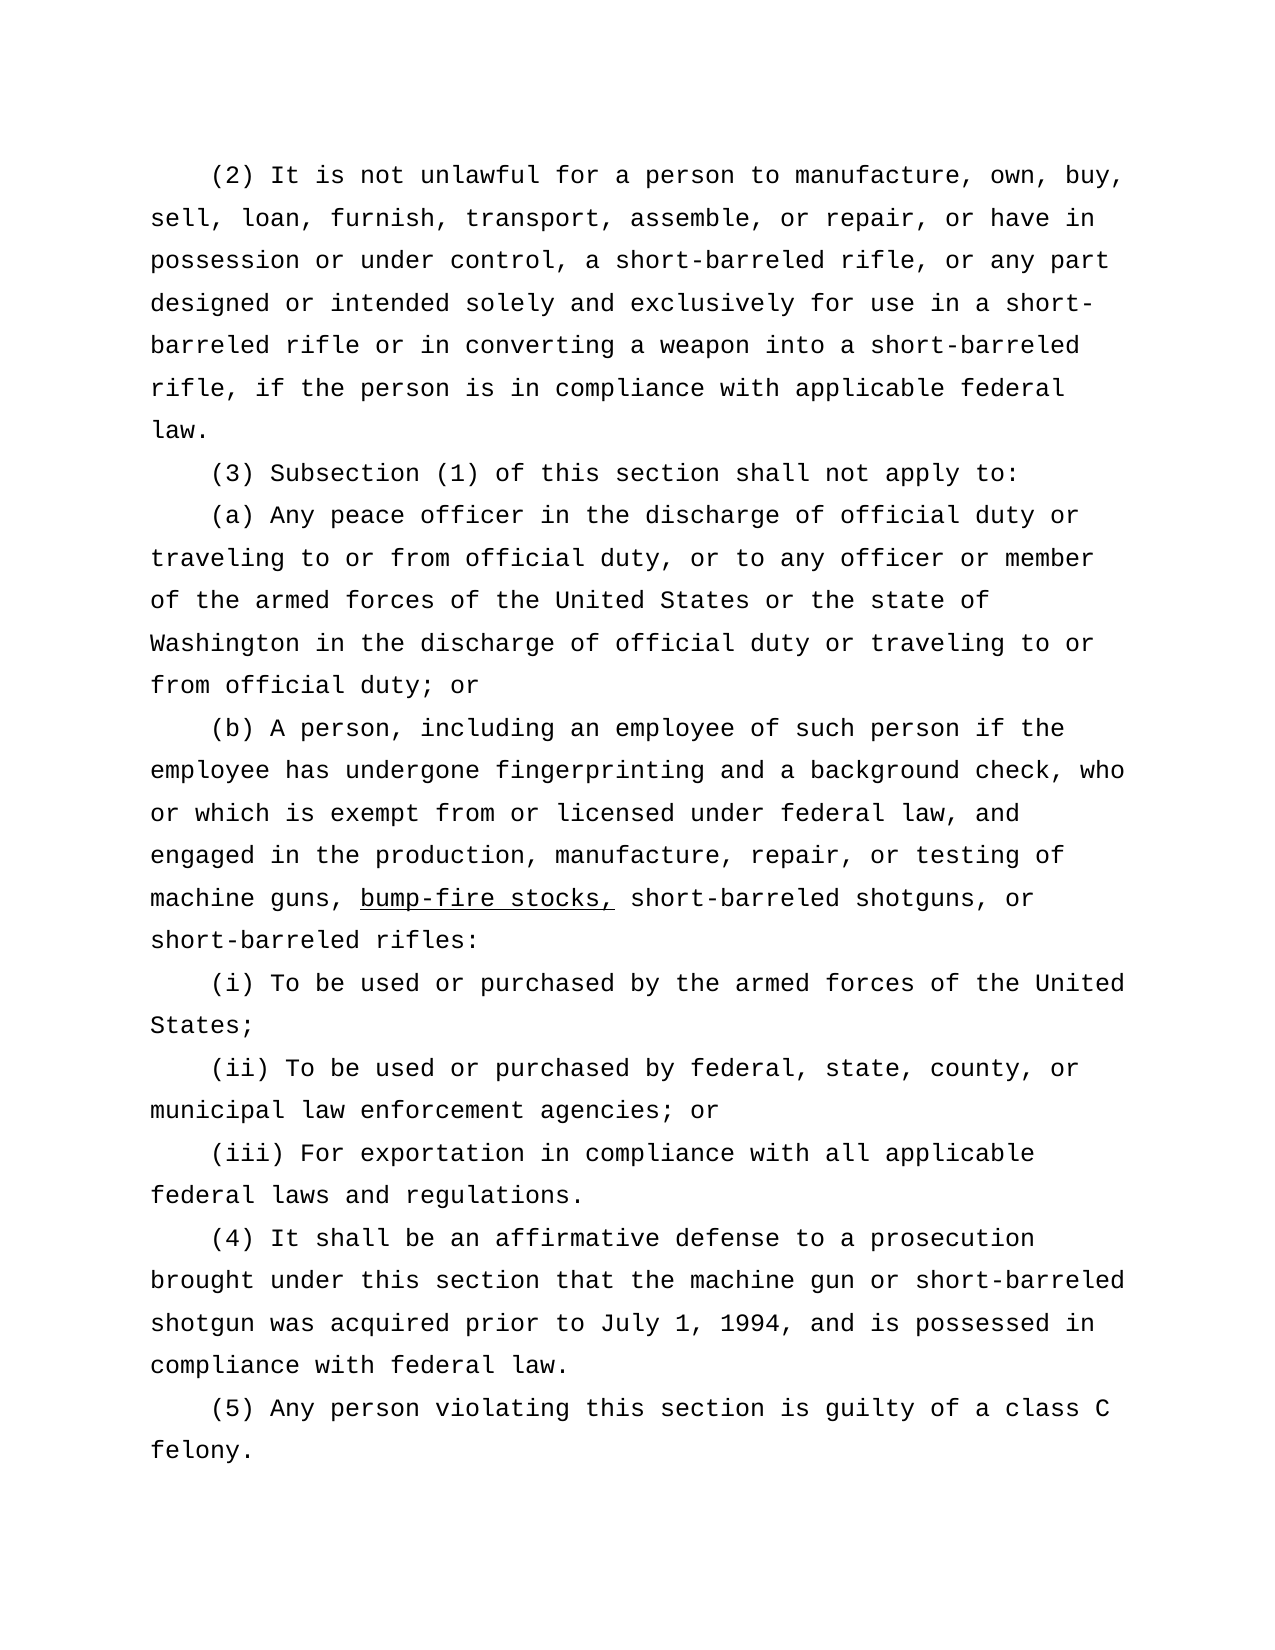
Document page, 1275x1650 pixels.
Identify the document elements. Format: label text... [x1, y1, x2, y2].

text (b) A person, including an employee of such person if the employee has undergone fingerprinting and a background check, who or which is exempt from or licensed under federal law, and engaged in the production, manufacture, repair, or testing of machine guns, bump-fire stocks, short-barreled shotguns, or short-barreled rifles: [150, 702, 1125, 957]
text (3) Subsection (1) of this section shall not apply to: [150, 447, 1125, 490]
text (5) Any person violating this section is guilty of a class C felony. [150, 1382, 1125, 1467]
text (2) It is not unlawful for a person to manufacture, own, buy, sell, loan, furnish, transport, assemble, or repair, or have in possession or under control, a short-barreled rifle, or any part designed or intended solely and exclusively for use in a short-barreled rifle or in converting a weapon into a short-barreled rifle, if the person is in compliance with applicable federal law. [150, 150, 1125, 447]
text (ii) To be used or purchased by federal, state, county, or municipal law enforcement agencies; or [150, 1042, 1125, 1127]
text (i) To be used or purchased by the armed forces of the United States; [150, 957, 1125, 1042]
text (4) It shall be an affirmative defense to a prosecution brought under this section that the machine gun or short-barreled shotgun was acquired prior to July 1, 1994, and is possessed in compliance with federal law. [150, 1212, 1125, 1382]
text (a) Any peace officer in the discharge of official duty or traveling to or from official duty, or to any officer or member of the armed forces of the United States or the state of Washington in the discharge of official duty or traveling to or from official duty; or [150, 490, 1125, 702]
text (iii) For exportation in compliance with all applicable federal laws and regulations. [150, 1127, 1125, 1212]
